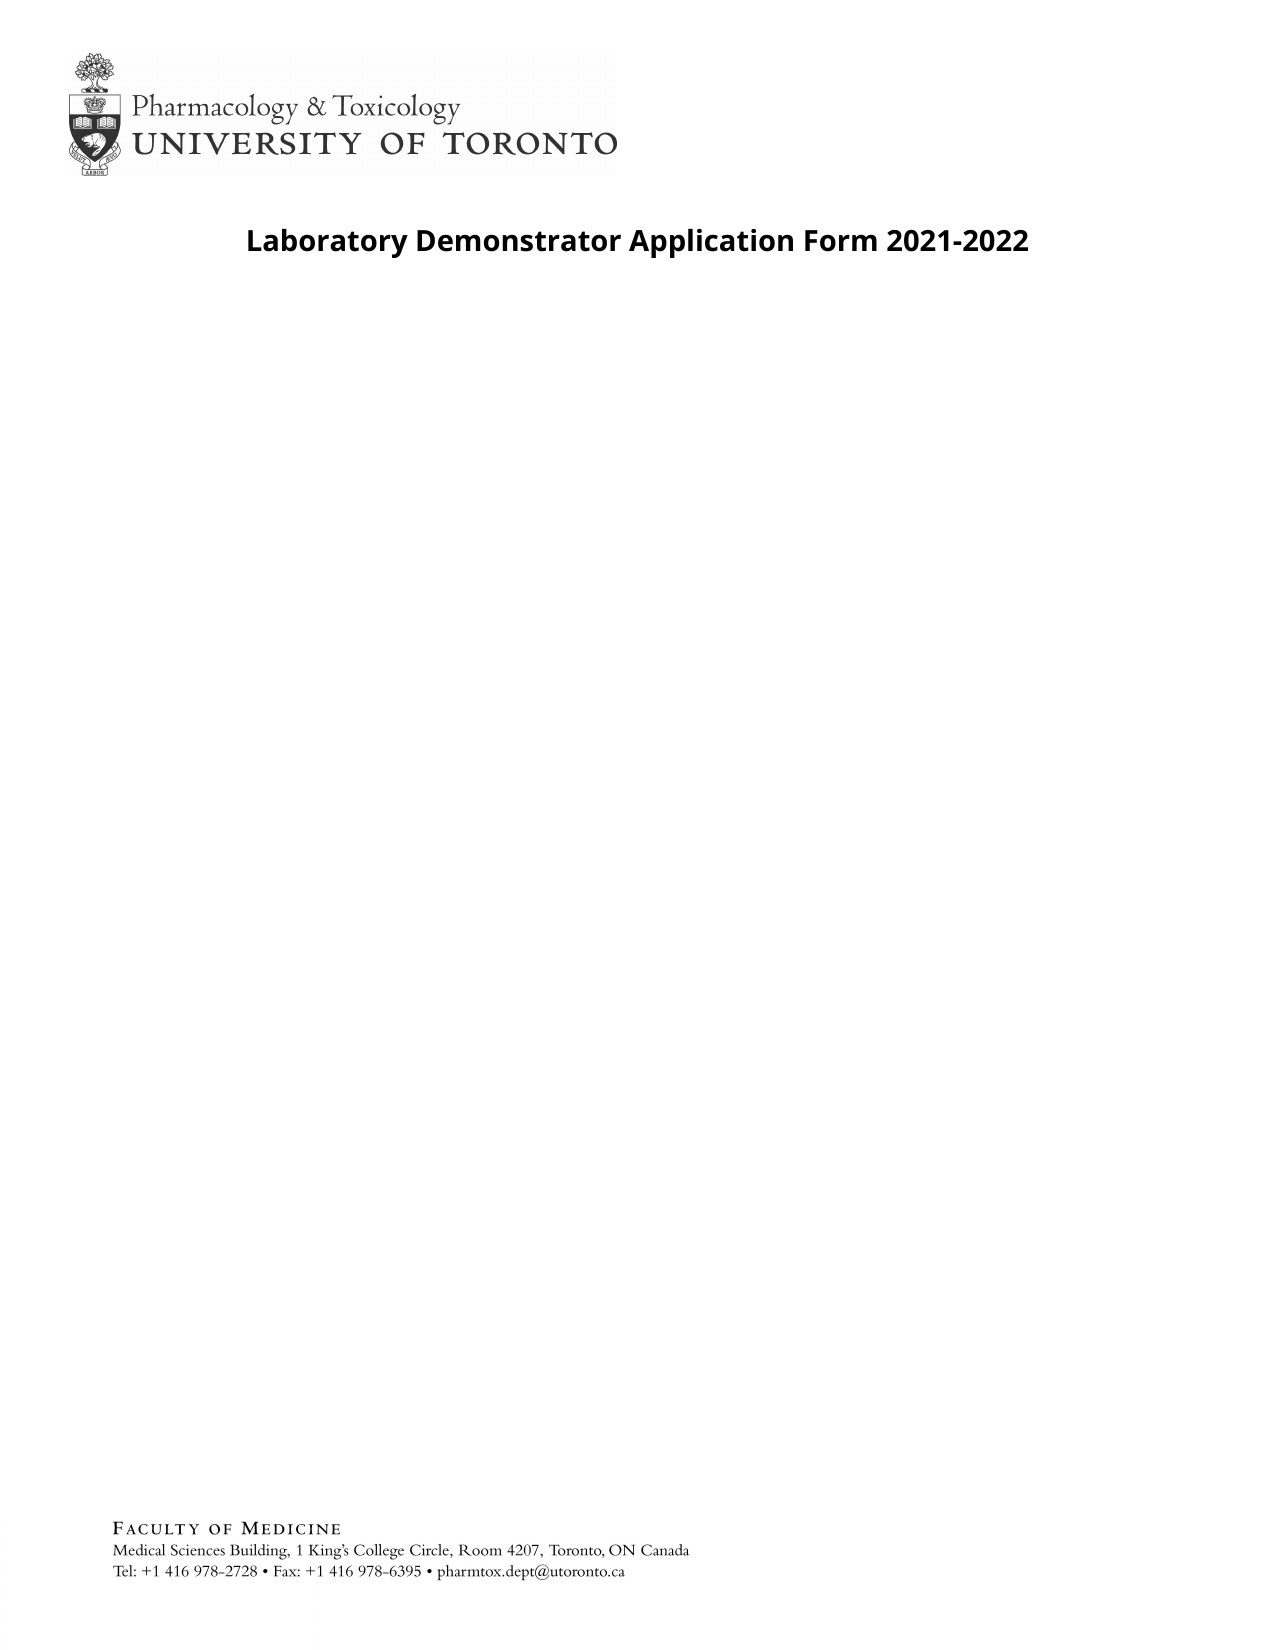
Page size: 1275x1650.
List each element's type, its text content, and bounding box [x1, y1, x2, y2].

picture [69, 53, 617, 176]
text Laboratory Demonstrator Application Form 2021-2022 [112, 220, 1162, 260]
picture [0, 1514, 1275, 1650]
